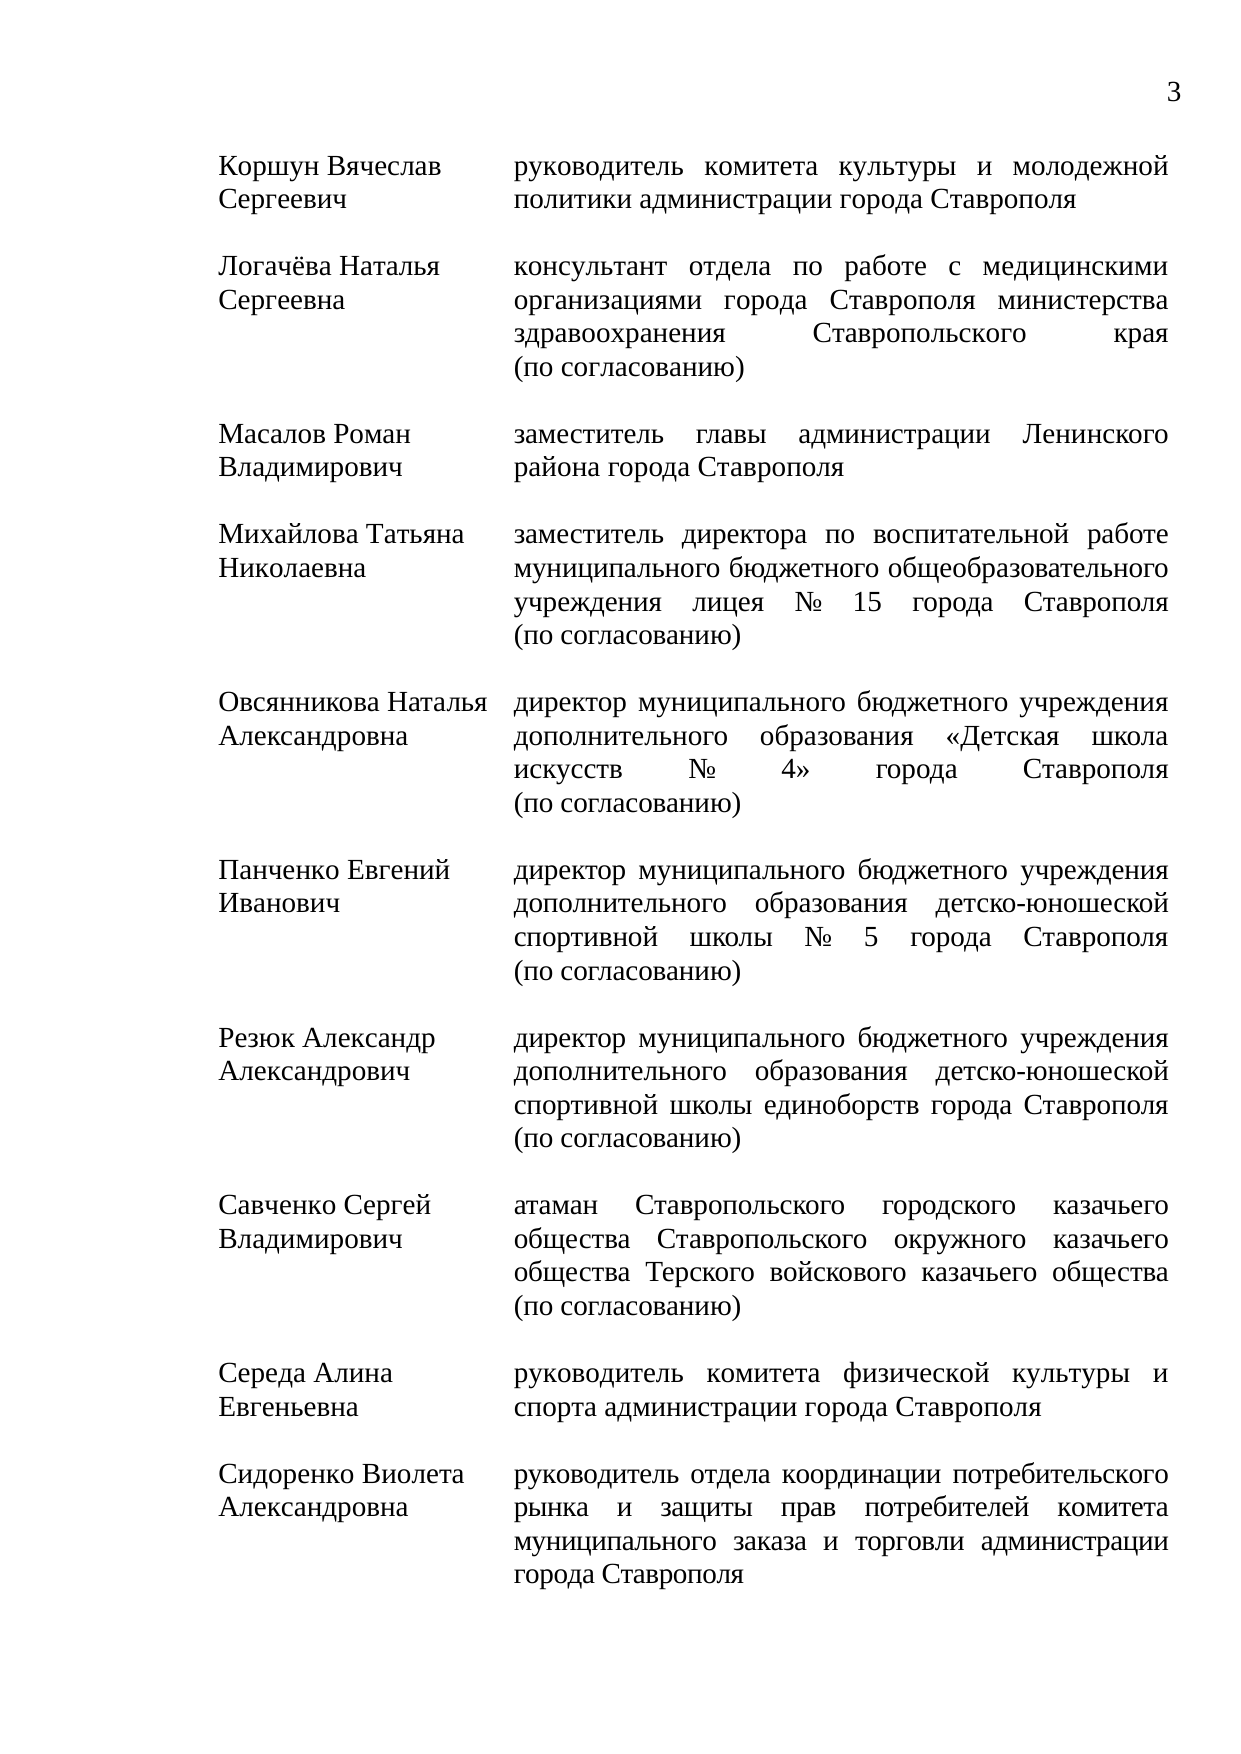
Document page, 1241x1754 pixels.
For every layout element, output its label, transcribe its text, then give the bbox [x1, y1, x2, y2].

table_cell Панченко Евгений Иванович [207, 852, 502, 1020]
table_cell директор муниципального бюджетного учреждения дополнительного образования «Детская школа искусств № 4» города Ставрополя (по согласованию) [502, 684, 1180, 852]
table_cell руководитель комитета физической культуры и спорта администрации города Ставрополя [502, 1355, 1180, 1456]
table_cell директор муниципального бюджетного учреждения дополнительного образования детско-юношеской спортивной школы № 5 города Ставрополя (по согласованию) [502, 852, 1180, 1020]
table_cell Резюк Александр Александрович [207, 1020, 502, 1187]
table_cell Коршун Вячеслав Сергеевич [207, 148, 502, 248]
table_cell Михайлова Татьяна Николаевна [207, 517, 502, 684]
table_cell руководитель комитета культуры и молодежной политики администрации города Ставрополя [502, 148, 1180, 248]
table_cell консультант отдела по работе с медицинскими организациями города Ставрополя министерства здравоохранения Ставропольского края (по согласованию) [502, 248, 1180, 416]
table_cell Логачёва Наталья Сергеевна [207, 248, 502, 416]
table_cell заместитель главы администрации Ленинского района города Ставрополя [502, 416, 1180, 517]
table_cell Масалов Роман Владимирович [207, 416, 502, 517]
table_cell Савченко Сергей Владимирович [207, 1188, 502, 1355]
table_cell заместитель директора по воспитательной работе муниципального бюджетного общеобразовательного учреждения лицея № 15 города Ставрополя (по согласованию) [502, 517, 1180, 684]
table_cell Сидоренко Виолета Александровна [207, 1456, 502, 1623]
table_cell директор муниципального бюджетного учреждения дополнительного образования детско-юношеской спортивной школы единоборств города Ставрополя (по согласованию) [502, 1020, 1180, 1187]
table_cell Овсянникова Наталья Александровна [207, 684, 502, 852]
table_cell руководитель отдела координации потребительского рынка и защиты прав потребителей комитета муниципального заказа и торговли администрации города Ставрополя [502, 1456, 1180, 1623]
table_cell Середа Алина Евгеньевна [207, 1355, 502, 1456]
table_cell атаман Ставропольского городского казачьего общества Ставропольского окружного казачьего общества Терского войскового казачьего общества (по согласованию) [502, 1188, 1180, 1355]
